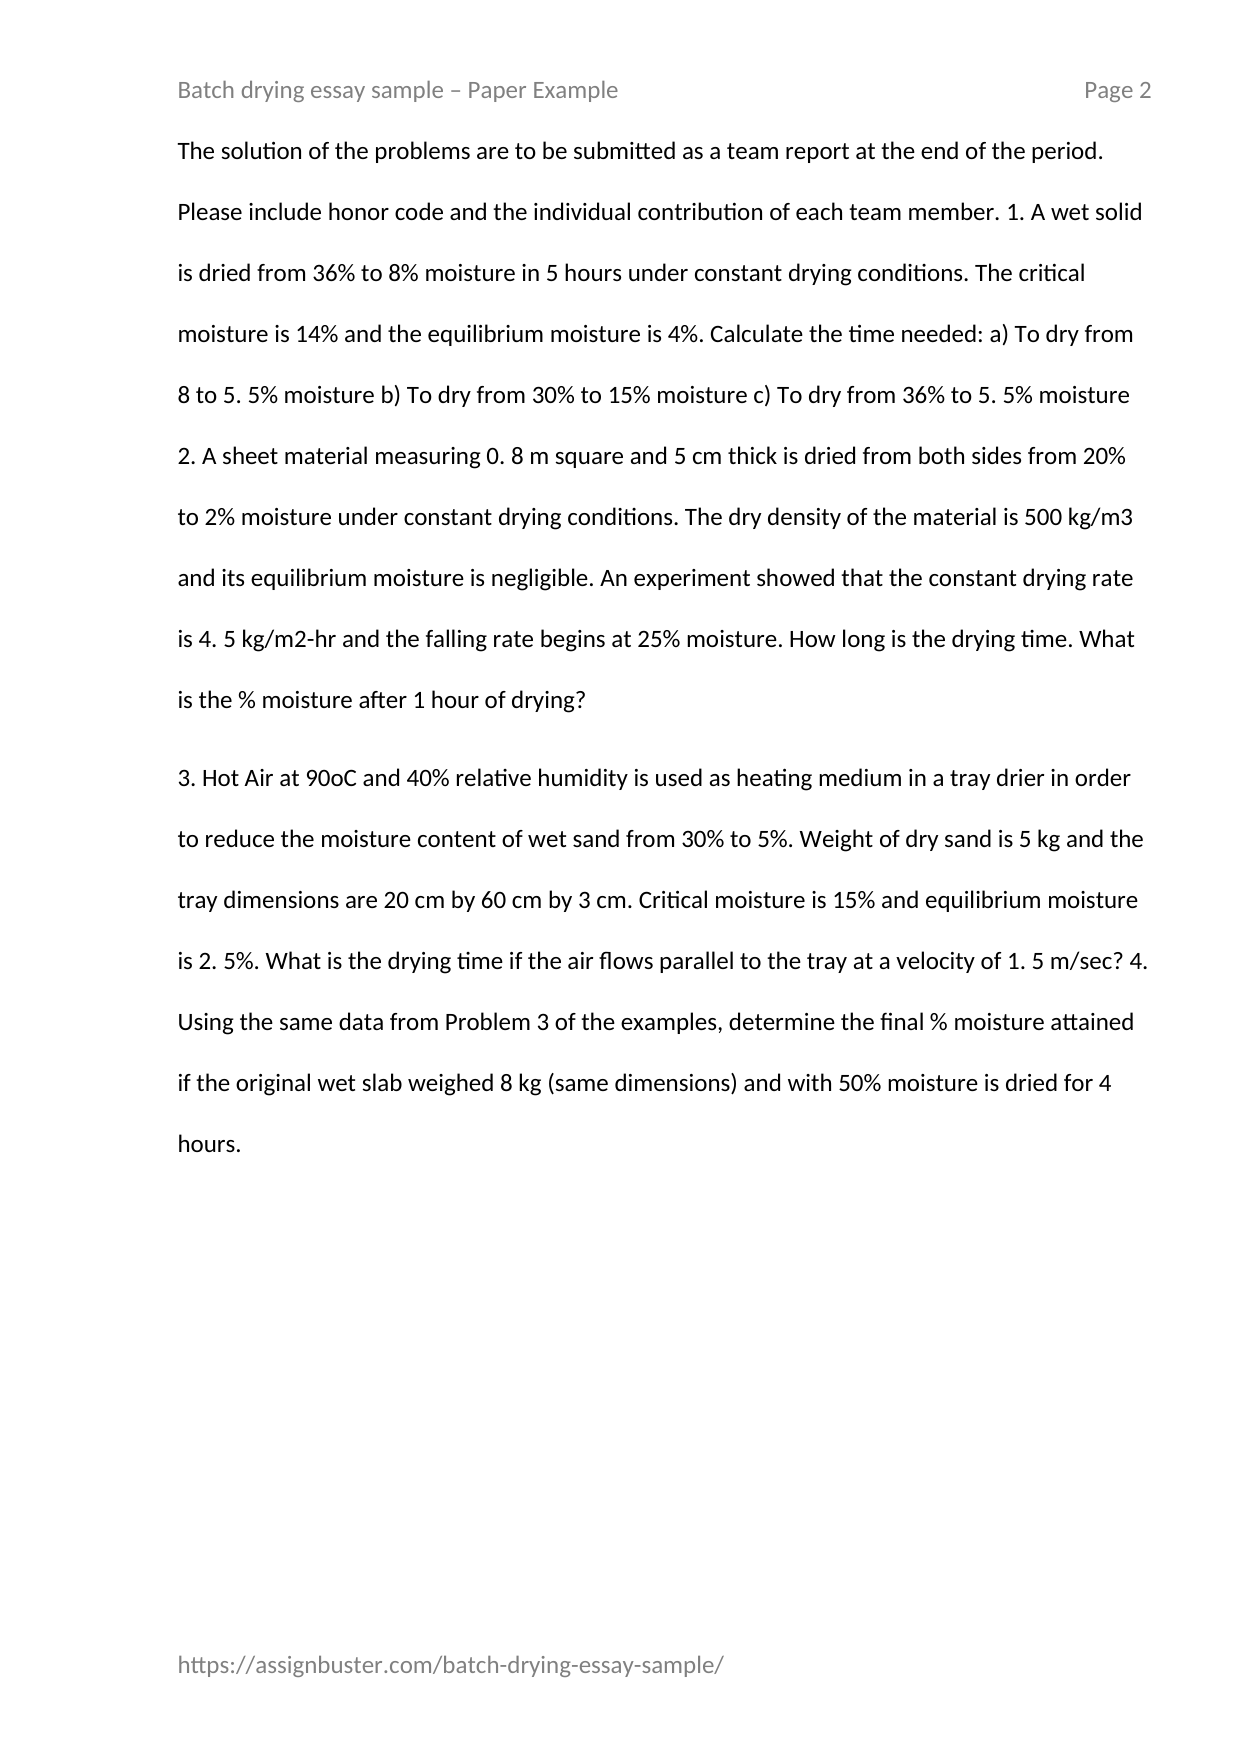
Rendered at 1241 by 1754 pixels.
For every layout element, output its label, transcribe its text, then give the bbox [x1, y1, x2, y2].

text 3. Hot Air at 90oC and 40% relative humidity is used as heating medium in a tray drier in order to reduce the moisture content of wet sand from 30% to 5%. Weight of dry sand is 5 kg and the tray dimensions are 20 cm by 60 cm by 3 cm. Critical moisture is 15% and equilibrium moisture is 2. 5%. What is the drying time if the air flows parallel to the tray at a velocity of 1. 5 m/sec? 4. Using the same data from Problem 3 of the examples, determine the final % moisture attained if the original wet slab weighed 8 kg (same dimensions) and with 50% moisture is dried for 4 hours. [177, 762, 1152, 1159]
text The solution of the problems are to be submitted as a team report at the end of the period. Please include honor code and the individual contribution of each team member. 1. A wet solid is dried from 36% to 8% moisture in 5 hours under constant drying conditions. The critical moisture is 14% and the equilibrium moisture is 4%. Calculate the time needed: a) To dry from 8 to 5. 5% moisture b) To dry from 30% to 15% moisture c) To dry from 36% to 5. 5% moisture 2. A sheet material measuring 0. 8 m square and 5 cm thick is dried from both sides from 20% to 2% moisture under constant drying conditions. The dry density of the material is 500 kg/m3 and its equilibrium moisture is negligible. An experiment showed that the constant drying rate is 4. 5 kg/m2-hr and the falling rate begins at 25% moisture. How long is the drying time. What is the % moisture after 1 hour of drying? [177, 135, 1152, 715]
